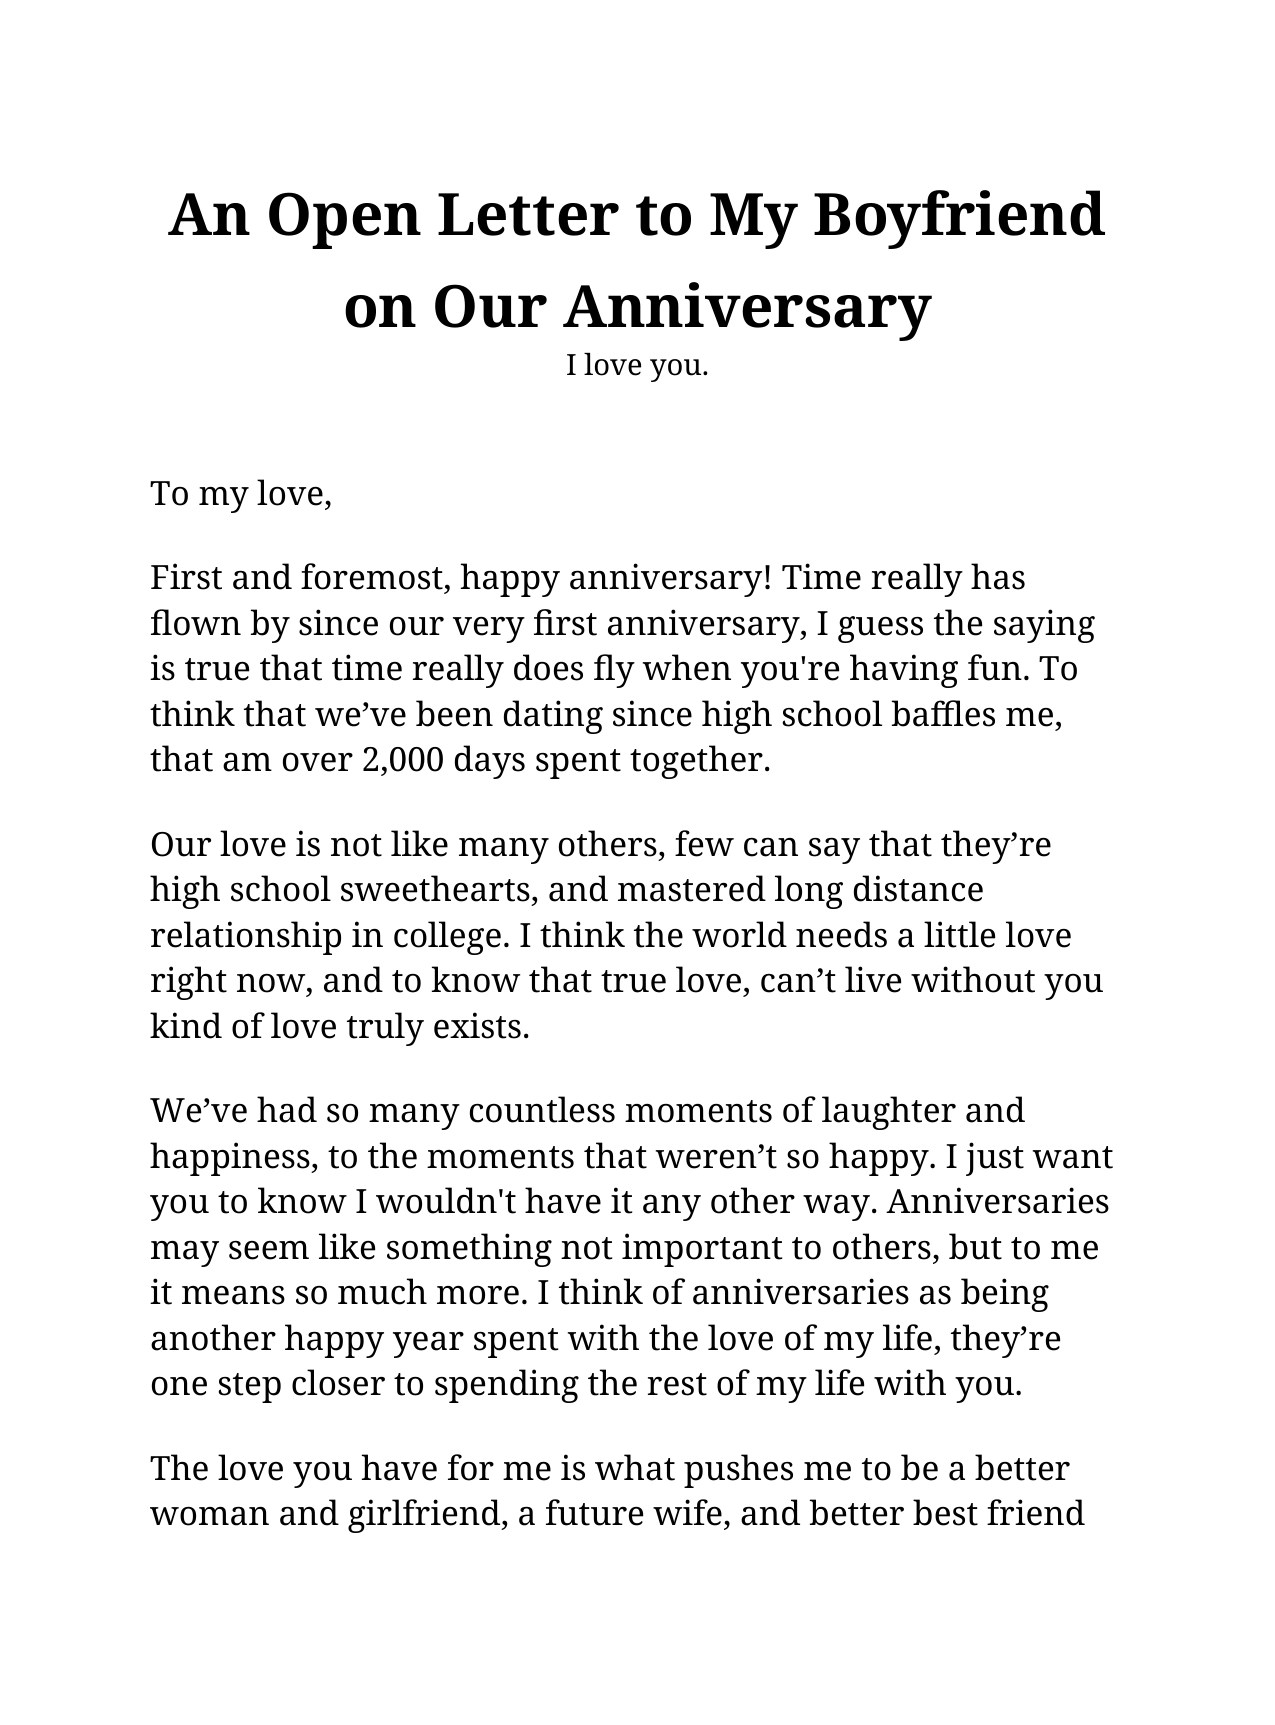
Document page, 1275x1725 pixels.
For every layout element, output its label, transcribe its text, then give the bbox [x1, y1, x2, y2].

text To my love, [150, 469, 1125, 515]
text First and foremost, happy anniversary! Time really has flown by since our very first anniversary, I guess the saying is true that time really does fly when you're having fun. To think that we’ve been dating since high school baffles me, that am over 2,000 days spent together. [150, 554, 1125, 781]
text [150, 1445, 1125, 1536]
text An Open Letter to My Boyfriend on Our Anniversary [150, 160, 1125, 345]
text I love you. [150, 345, 1125, 384]
text We’ve had so many countless moments of laughter and happiness, to the moments that weren’t so happy. I just want you to know I wouldn't have it any other way. Anniversaries may seem like something not important to others, but to me it means so much more. I think of anniversaries as being another happy year spent with the love of my life, they’re one step closer to spending the rest of my life with you. [150, 1087, 1125, 1405]
text Our love is not like many others, few can say that they’re high school sweethearts, and mastered long distance relationship in college. I think the world needs a little love right now, and to know that true love, can’t live without you kind of love truly exists. [150, 821, 1125, 1048]
